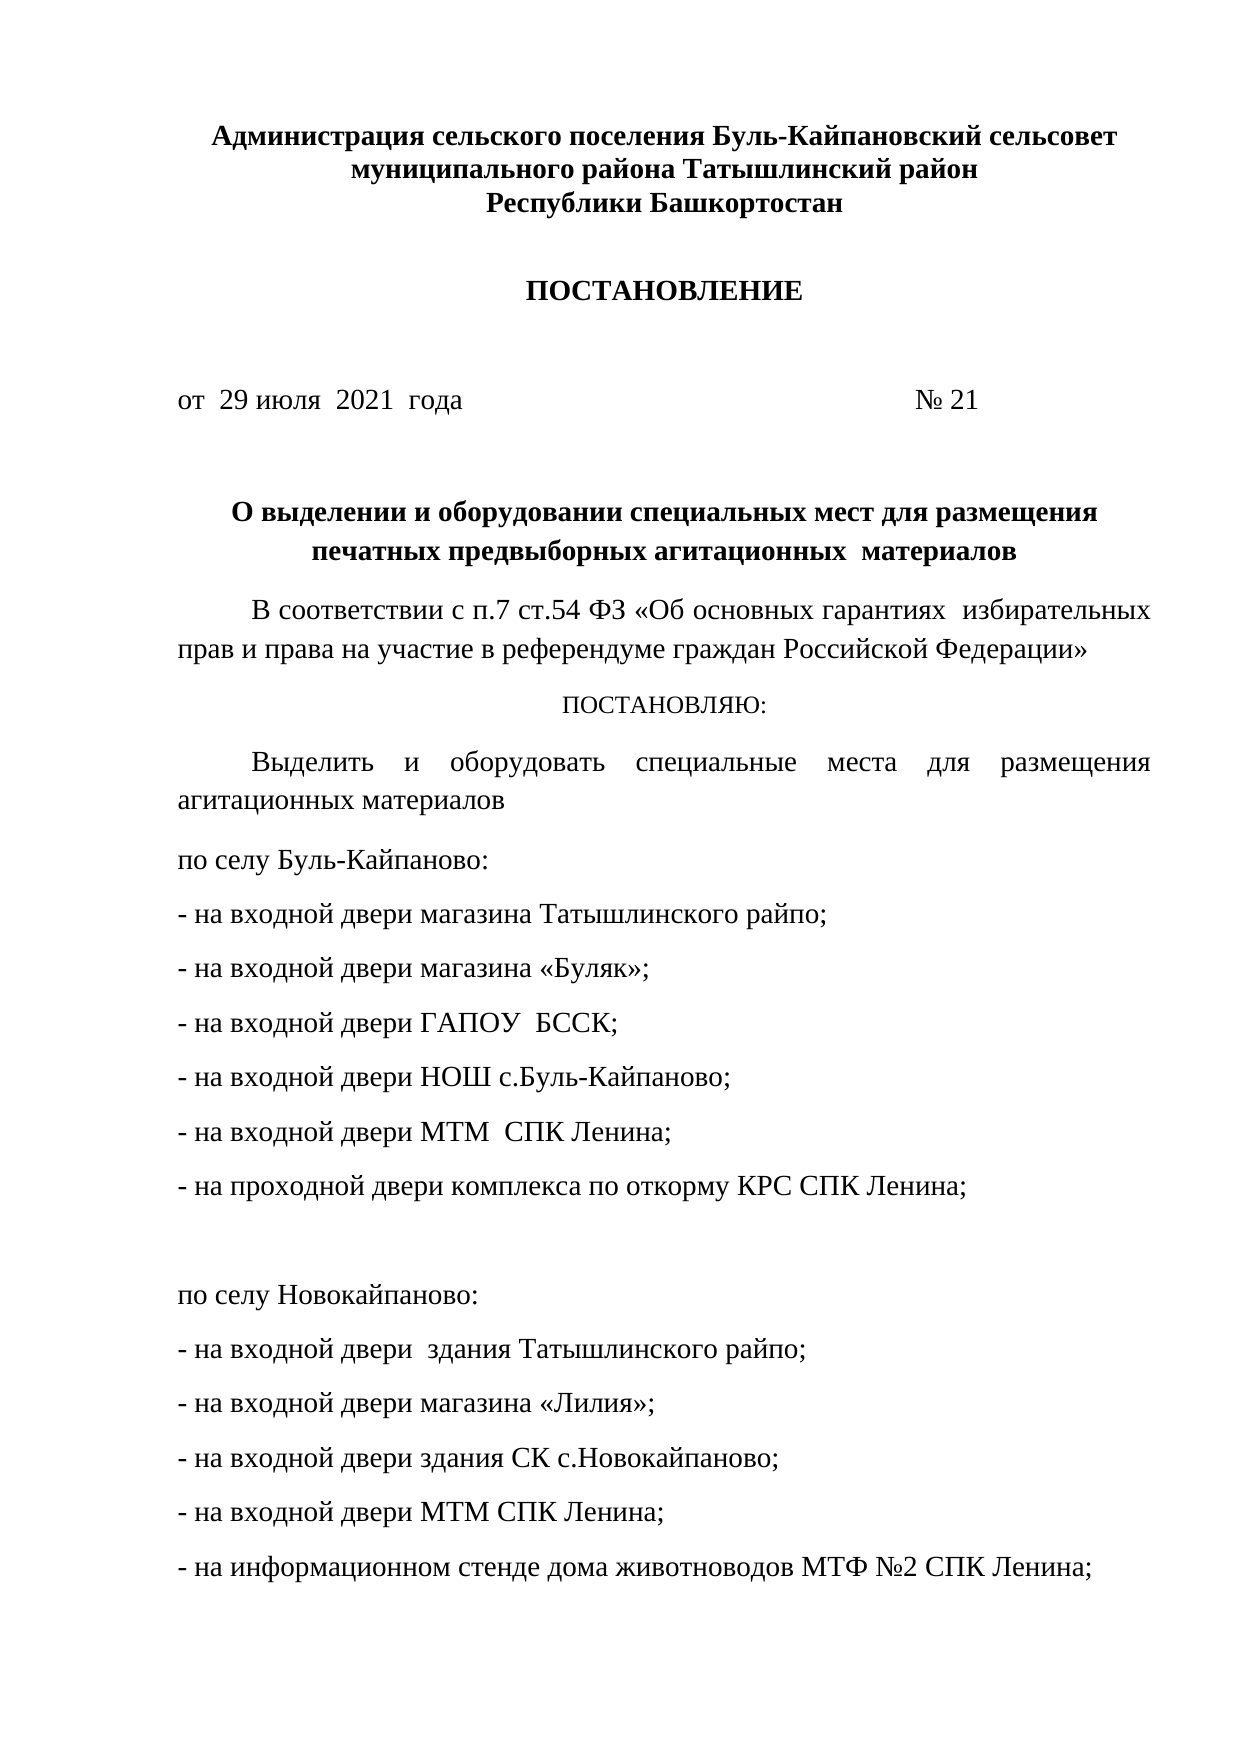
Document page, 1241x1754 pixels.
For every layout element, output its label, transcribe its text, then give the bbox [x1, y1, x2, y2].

text - на входной двери ГАПОУ БССК; [177, 1005, 1152, 1038]
text Администрация сельского поселения Буль-Кайпановский сельсовет [177, 118, 1152, 152]
text - на входной двери МТМ СПК Ленина; [177, 1114, 1152, 1147]
text по селу Буль-Кайпаново: [177, 842, 1152, 875]
text - на входной двери здания СК с.Новокайпаново; [177, 1440, 1152, 1473]
text - на входной двери здания Татышлинского райпо; [177, 1331, 1152, 1365]
text Республики Башкортостан [177, 185, 1152, 219]
text О выделении и оборудовании специальных мест для размещения печатных предвыборных агитационных материалов [177, 494, 1152, 566]
text - на входной двери магазина «Буляк»; [177, 951, 1152, 984]
text - на входной двери НОШ с.Буль-Кайпаново; [177, 1059, 1152, 1093]
text - на информационном стенде дома животноводов МТФ №2 СПК Ленина; [177, 1549, 1152, 1582]
text Выделить и оборудовать специальные места для размещения агитационных материалов [177, 744, 1152, 816]
text муниципального района Татышлинский район [177, 152, 1152, 185]
text В соответствии с п.7 ст.54 ФЗ «Об основных гарантиях избирательных прав и права на участие в референдуме граждан Российской Федерации» [177, 592, 1152, 664]
text - на входной двери магазина «Лилия»; [177, 1386, 1152, 1419]
text - на входной двери МТМ СПК Ленина; [177, 1494, 1152, 1528]
text ПОСТАНОВЛЕНИЕ [177, 273, 1152, 307]
text - на входной двери магазина Татышлинского райпо; [177, 896, 1152, 930]
text по селу Новокайпаново: [177, 1277, 1152, 1310]
text от 29 июля 2021 года № 21 [177, 382, 1152, 415]
text - на проходной двери комплекса по откорму КРС СПК Ленина; [177, 1168, 1152, 1202]
text ПОСТАНОВЛЯЮ: [177, 690, 1152, 719]
